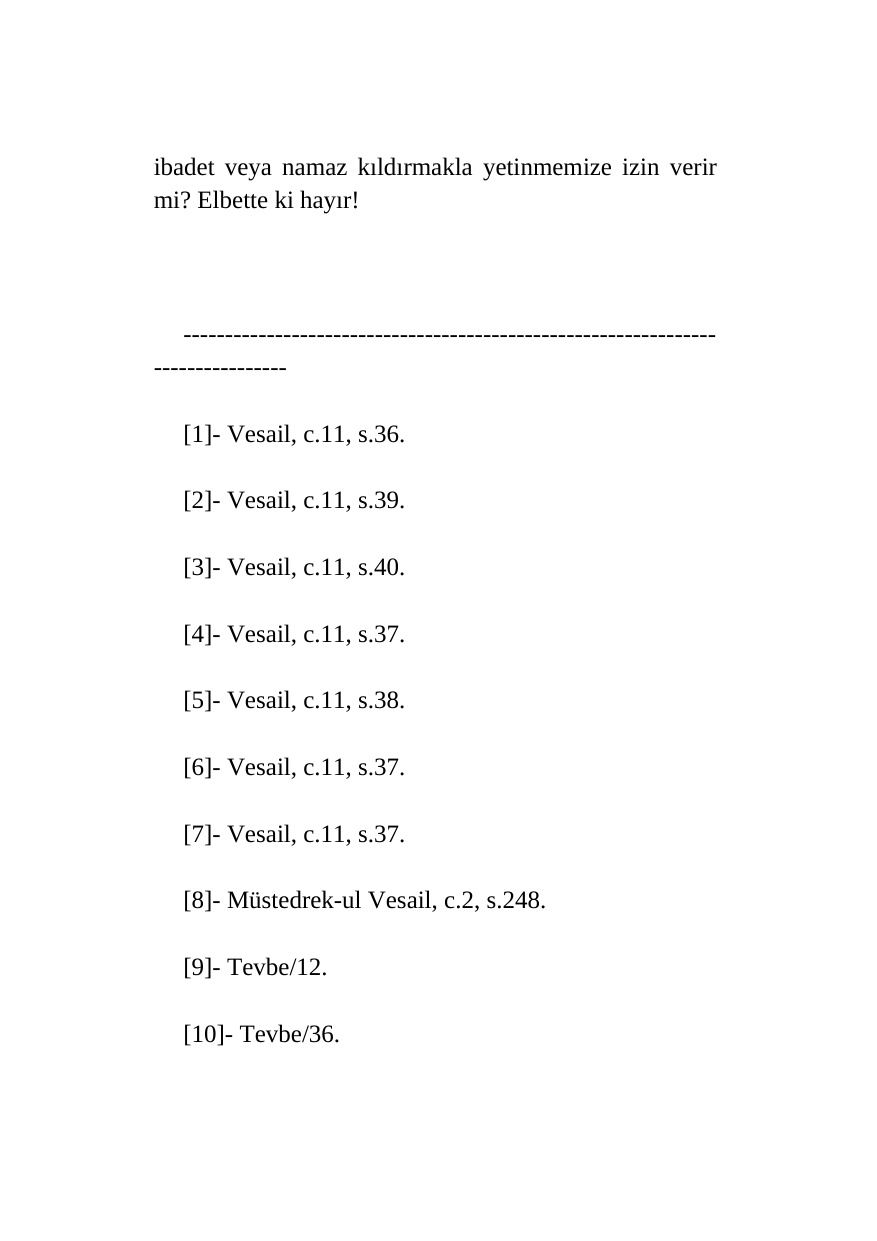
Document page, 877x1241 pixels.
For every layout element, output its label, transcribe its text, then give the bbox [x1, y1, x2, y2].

text [3]- Vesail, c.11, s.40. [153, 548, 717, 581]
text -------------------------------------------------------------------------------- [153, 314, 717, 381]
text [153, 148, 717, 214]
text [2]- Vesail, c.11, s.39. [153, 481, 717, 514]
text [6]- Vesail, c.11, s.37. [153, 748, 717, 781]
text [1]- Vesail, c.11, s.36. [153, 414, 717, 448]
text [4]- Vesail, c.11, s.37. [153, 614, 717, 648]
text [9]- Tevbe/12. [153, 948, 717, 981]
text [10]- Tevbe/36. [153, 1014, 717, 1048]
text [5]- Vesail, c.11, s.38. [153, 681, 717, 714]
text [8]- Müstedrek-ul Vesail, c.2, s.248. [153, 881, 717, 914]
text [7]- Vesail, c.11, s.37. [153, 814, 717, 848]
